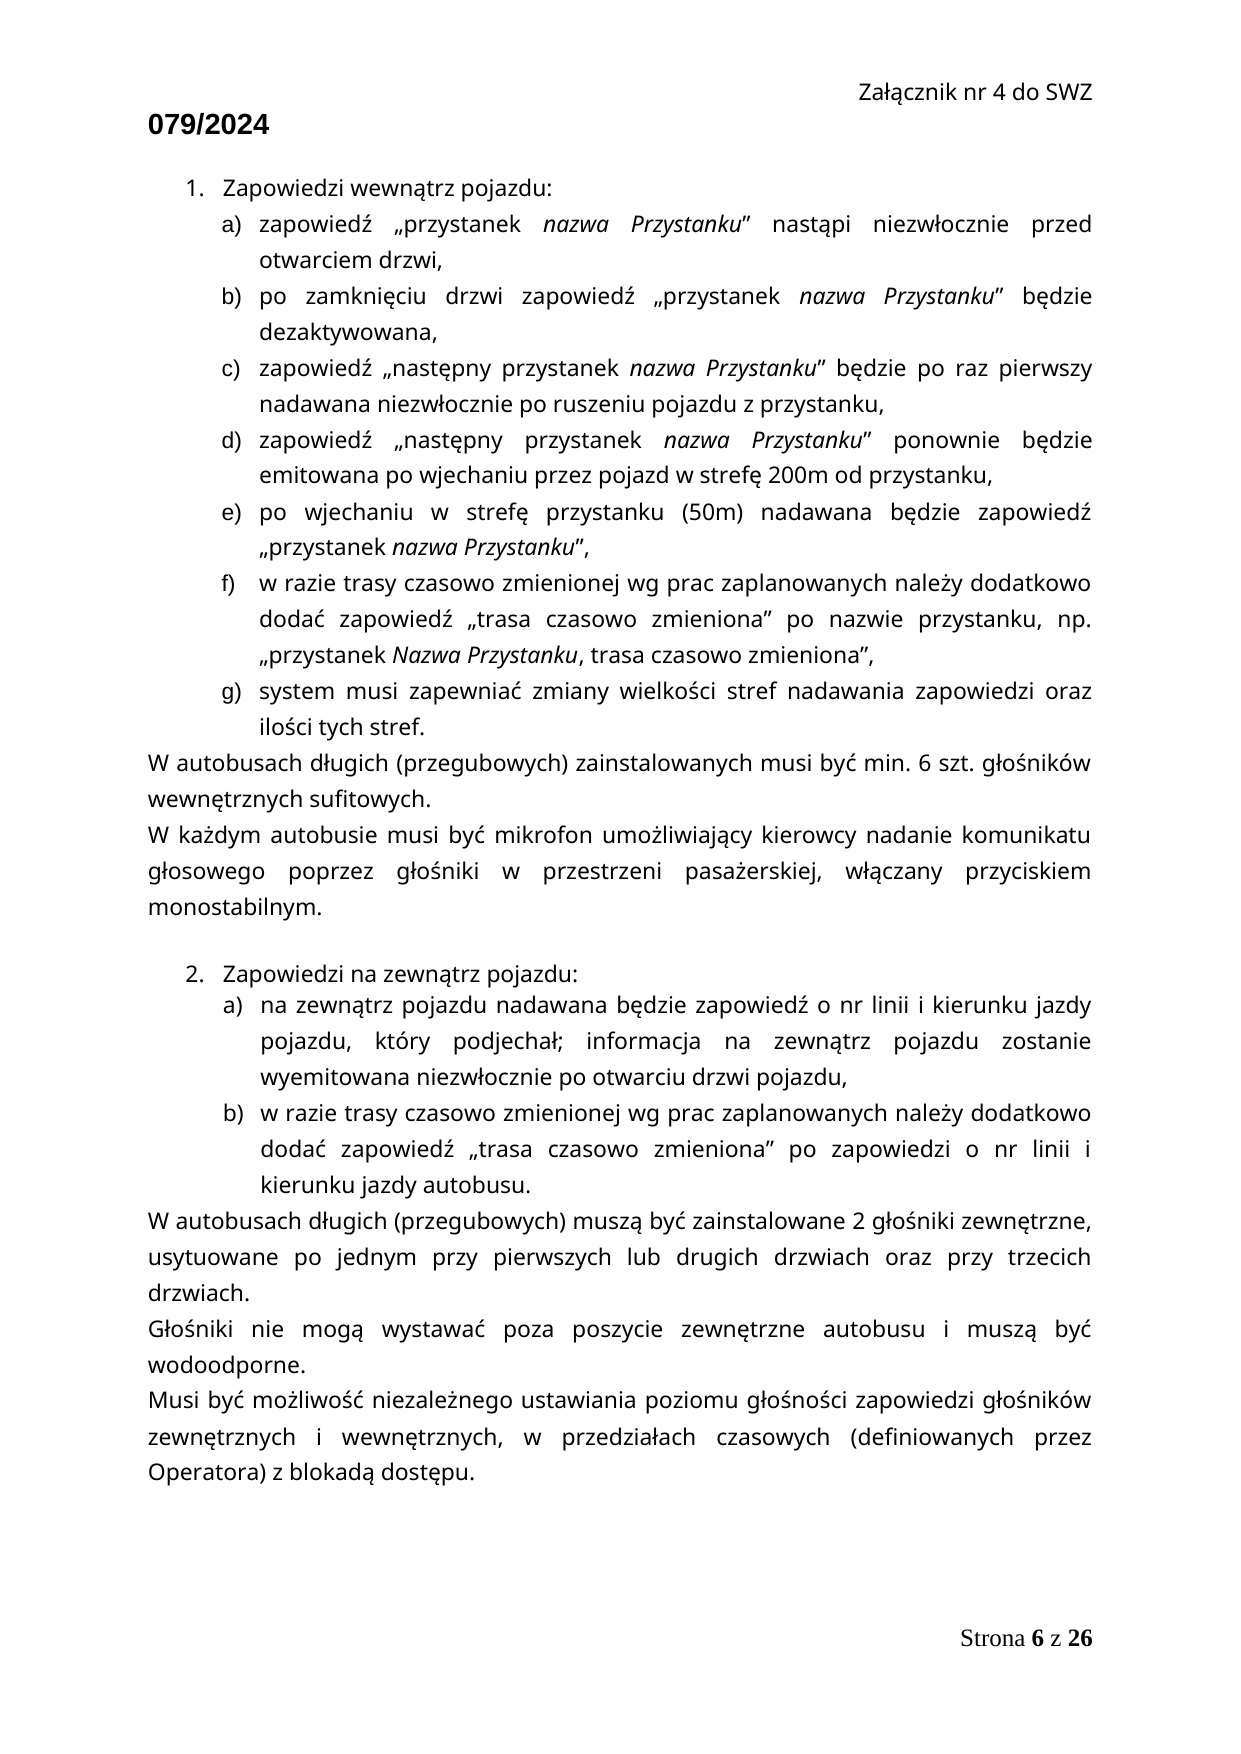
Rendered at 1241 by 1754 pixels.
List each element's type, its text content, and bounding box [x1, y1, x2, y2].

text W każdym autobusie musi być mikrofon umożliwiający kierowcy nadanie komunikatu głosowego poprzez głośniki w przestrzeni pasażerskiej, włączany przyciskiem monostabilnym. [148, 819, 1092, 922]
list zapowiedź „przystanek nazwa Przystanku” nastąpi niezwłocznie przed otwarciem drzwi, [221, 208, 1092, 275]
list w razie trasy czasowo zmienionej wg prac zaplanowanych należy dodatkowo dodać zapowiedź „trasa czasowo zmieniona” po nazwie przystanku, np. „przystanek Nazwa Przystanku, trasa czasowo zmieniona”, [221, 567, 1092, 670]
list system musi zapewniać zmiany wielkości stref nadawania zapowiedzi oraz ilości tych stref. [221, 675, 1092, 742]
list po wjechaniu w strefę przystanku (50m) nadawana będzie zapowiedź „przystanek nazwa Przystanku”, [221, 495, 1092, 563]
list W autobusach długich (przegubowych) muszą być zainstalowane 2 głośniki zewnętrzne, usytuowane po jednym przy pierwszych lub drugich drzwiach oraz przy trzecich drzwiach. [148, 1205, 1092, 1308]
list Zapowiedzi na zewnątrz pojazdu: [185, 958, 1092, 989]
list zapowiedź „następny przystanek nazwa Przystanku” będzie po raz pierwszy nadawana niezwłocznie po ruszeniu pojazdu z przystanku, [221, 352, 1092, 419]
text Musi być możliwość niezależnego ustawiania poziomu głośności zapowiedzi głośników zewnętrznych i wewnętrznych, w przedziałach czasowych (definiowanych przez Operatora) z blokadą dostępu. [148, 1384, 1092, 1488]
list na zewnątrz pojazdu nadawana będzie zapowiedź o nr linii i kierunku jazdy pojazdu, który podjechał; informacja na zewnątrz pojazdu zostanie wyemitowana niezwłocznie po otwarciu drzwi pojazdu, [223, 989, 1092, 1092]
list po zamknięciu drzwi zapowiedź „przystanek nazwa Przystanku” będzie dezaktywowana, [221, 280, 1092, 347]
list zapowiedź „następny przystanek nazwa Przystanku” ponownie będzie emitowana po wjechaniu przez pojazd w strefę 200m od przystanku, [221, 423, 1092, 491]
list w razie trasy czasowo zmienionej wg prac zaplanowanych należy dodatkowo dodać zapowiedź „trasa czasowo zmieniona” po zapowiedzi o nr linii i kierunku jazdy autobusu. [223, 1097, 1092, 1200]
text W autobusach długich (przegubowych) zainstalowanych musi być min. 6 szt. głośników wewnętrznych sufitowych. [148, 747, 1092, 814]
text Głośniki nie mogą wystawać poza poszycie zewnętrzne autobusu i muszą być wodoodporne. [148, 1313, 1092, 1380]
list Zapowiedzi wewnątrz pojazdu: [185, 172, 1092, 203]
